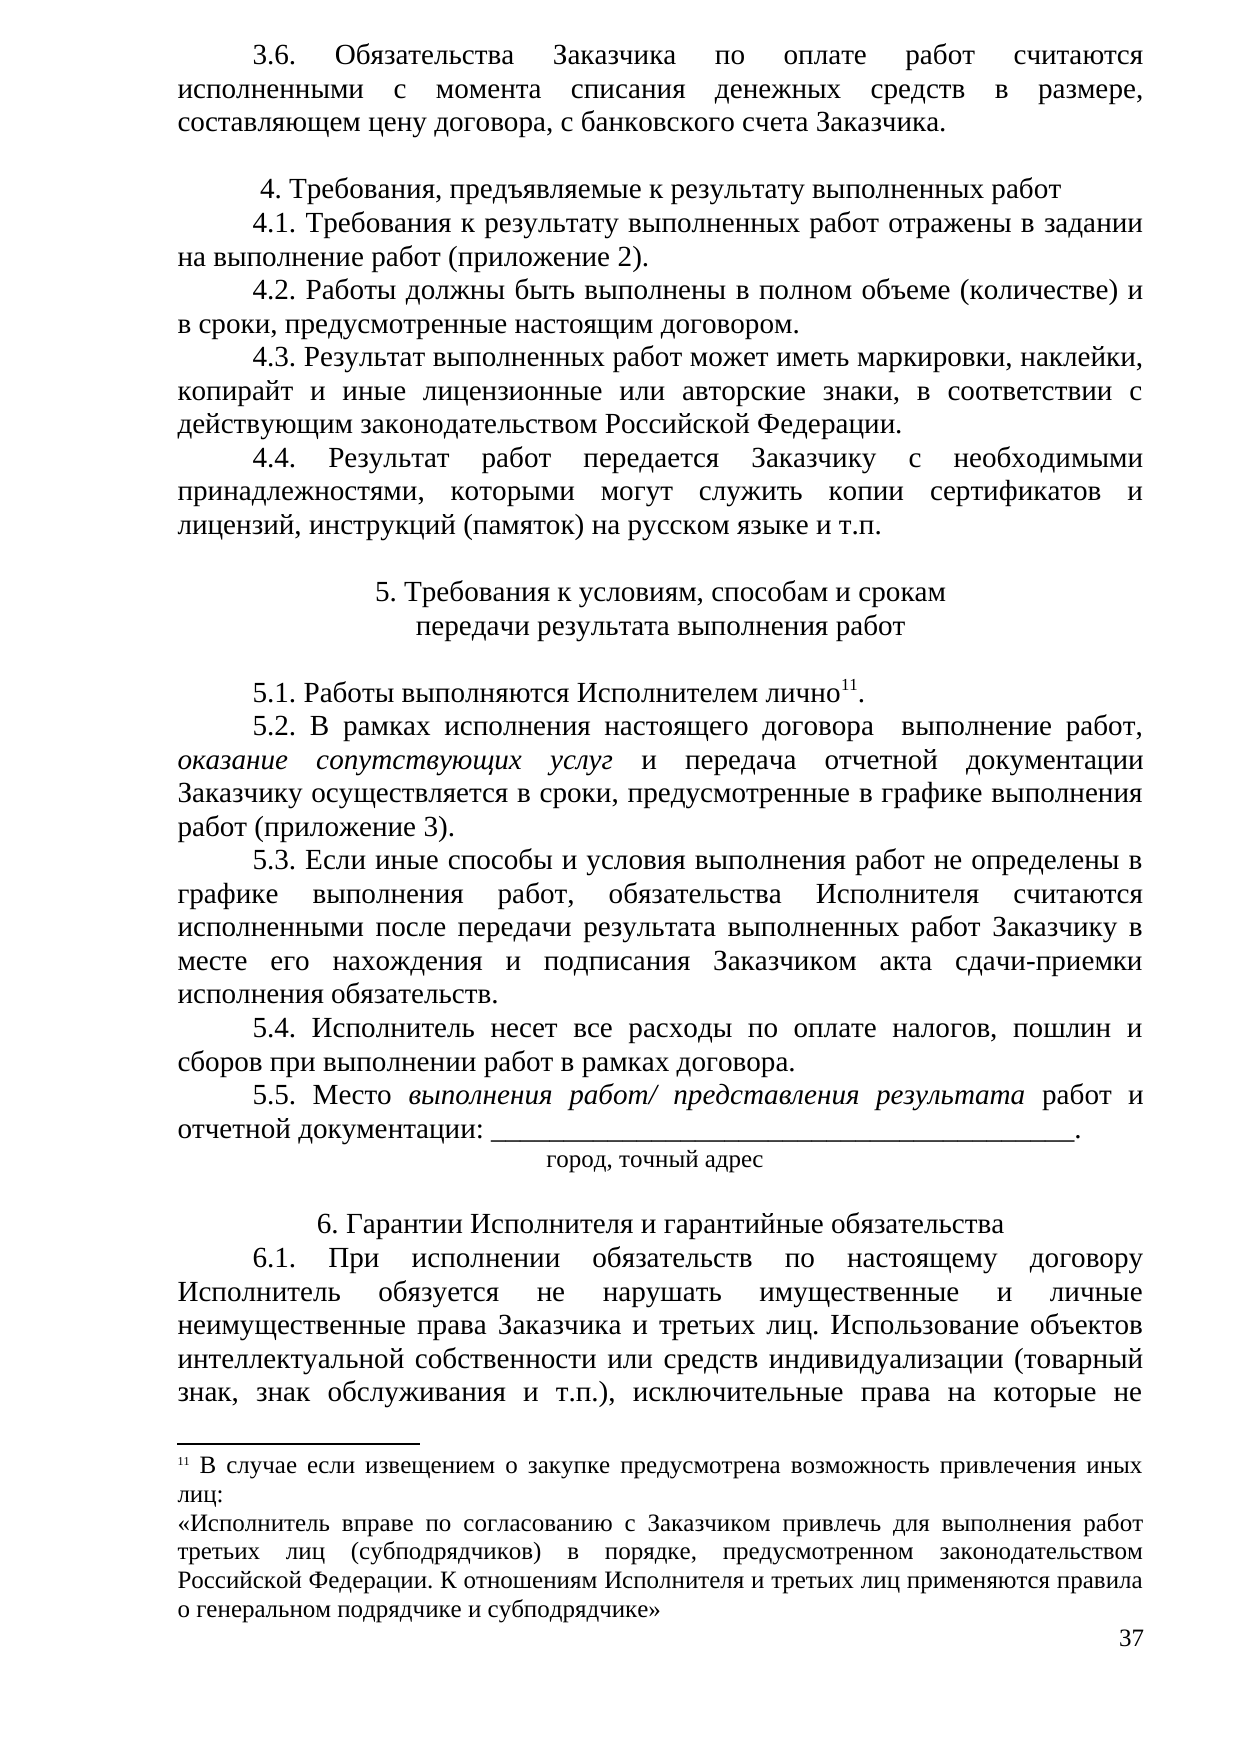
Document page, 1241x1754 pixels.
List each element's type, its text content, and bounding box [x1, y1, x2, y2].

text 5.1. Работы выполняются Исполнителем лично. [177, 675, 1144, 708]
text 5.4. Исполнитель несет все расходы по оплате налогов, пошлин и сборов при выполнении работ в рамках договора. [177, 1010, 1144, 1077]
text 6. Гарантии Исполнителя и гарантийные обязательства [177, 1207, 1144, 1240]
text 3.6. Обязательства Заказчика по оплате работ считаются исполненными с момента списания денежных средств в размере, составляющем цену договора, с банковского счета Заказчика. [177, 37, 1144, 138]
text 5.5. Место выполнения работ/ представления результата работ и отчетной документации: ________________________________________. [177, 1077, 1144, 1144]
text город, точный адрес [177, 1144, 1144, 1173]
text 5.2. В рамках исполнения настоящего договора выполнение работ, оказание сопутствующих услуг и передача отчетной документации Заказчику осуществляется в сроки, предусмотренные в графике выполнения работ (приложение 3). [177, 708, 1144, 842]
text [177, 1240, 1144, 1408]
text 4.4. Результат работ передается Заказчику с необходимыми принадлежностями, которыми могут служить копии сертификатов и лицензий, инструкций (памяток) на русском языке и т.п. [177, 440, 1144, 541]
text 5. Требования к условиям, способам и срокам передачи результата выполнения работ [177, 574, 1144, 641]
text 4.3. Результат выполненных работ может иметь маркировки, наклейки, копирайт и иные лицензионные или авторские знаки, в соответствии с действующим законодательством Российской Федерации. [177, 339, 1144, 440]
text 4.1. Требования к результату выполненных работ отражены в задании на выполнение работ (приложение 2). [177, 205, 1144, 272]
text 4.2. Работы должны быть выполнены в полном объеме (количестве) и в сроки, предусмотренные настоящим договором. [177, 272, 1144, 339]
text 5.3. Если иные способы и условия выполнения работ не определены в графике выполнения работ, обязательства Исполнителя считаются исполненными после передачи результата выполненных работ Заказчику в месте его нахождения и подписания Заказчиком акта сдачи-приемки исполнения обязательств. [177, 842, 1144, 1010]
text 4. Требования, предъявляемые к результату выполненных работ [177, 172, 1144, 205]
